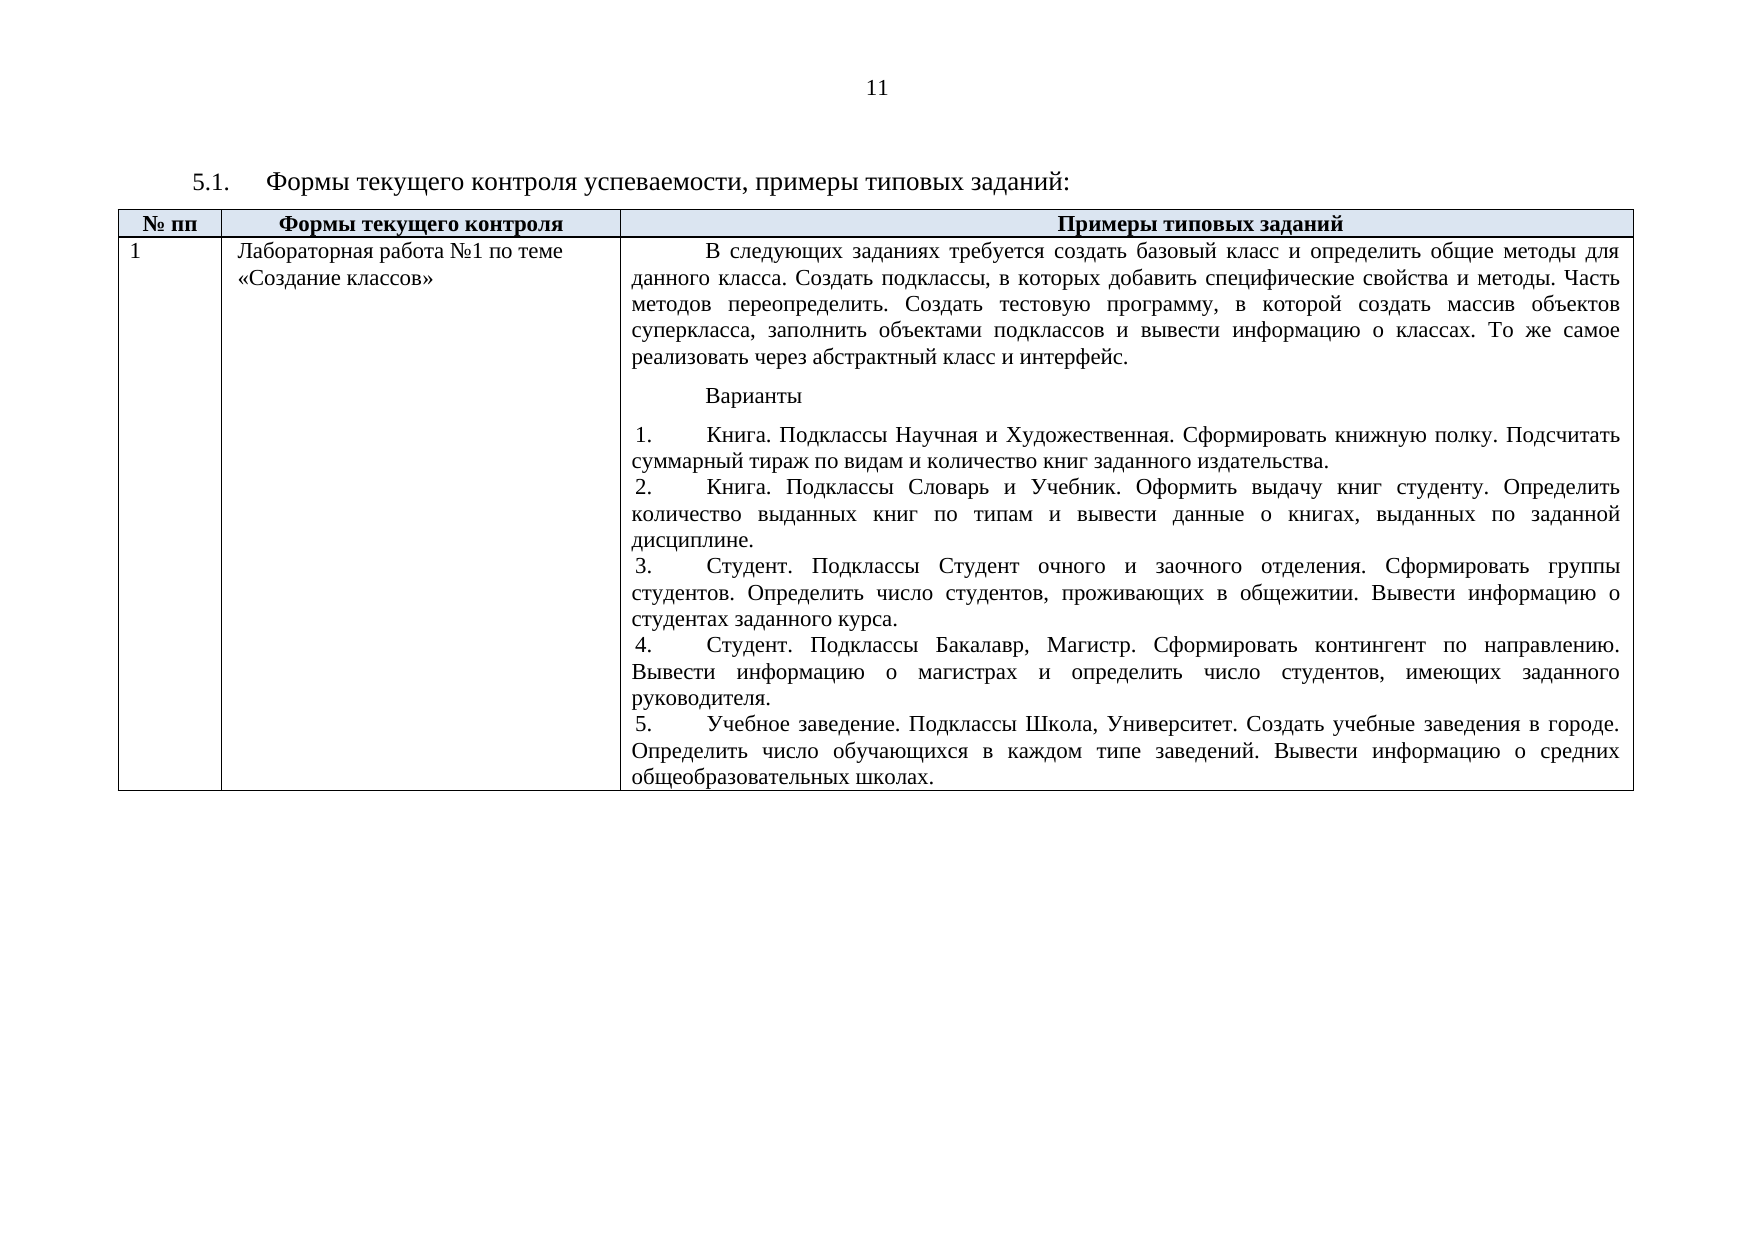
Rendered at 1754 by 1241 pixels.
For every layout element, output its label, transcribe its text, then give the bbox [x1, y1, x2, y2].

table_cell Лабораторная работа №1 по теме «Создание классов» [222, 238, 620, 789]
table_cell 1 [119, 238, 221, 789]
table_header Примеры типовых заданий [621, 210, 1633, 236]
table_cell В следующих заданиях требуется создать базовый класс и определить общие методы для данного класса. Создать подклассы, в которых добавить специфические свойства и методы. Часть методов переопределить. Создать тестовую программу, в которой создать массив объектов суперкласса, заполнить объектами подклассов и вывести информацию о классах. То же самое реализовать через абстрактный класс и интерфейс. Варианты Книга. Подклассы Научная и Художественная. Сформировать книжную полку. Подсчитать суммарный тираж по видам и количество книг заданного издательства. Книга. Подклассы Словарь и Учебник. Оформить выдачу книг студенту. Определить количество выданных книг по типам и вывести данные о книгах, выданных по заданной дисциплине. Студент. Подклассы Студент очного и заочного отделения. Сформировать группы студентов. Определить число студентов, проживающих в общежитии. Вывести информацию о студентах заданного курса. Студент. Подклассы Бакалавр, Магистр. Сформировать контингент по направлению. Вывести информацию о магистрах и определить число студентов, имеющих заданного руководителя. Учебное заведение. Подклассы Школа, Университет. Создать учебные заведения в городе. Определить число обучающихся в каждом типе заведений. Вывести информацию о средних общеобразовательных школах. [621, 238, 1633, 789]
subtitle Формы текущего контроля успеваемости, примеры типовых заданий: [192, 165, 1636, 197]
table_header Формы текущего контроля [222, 210, 620, 236]
table_header № пп [119, 210, 221, 236]
